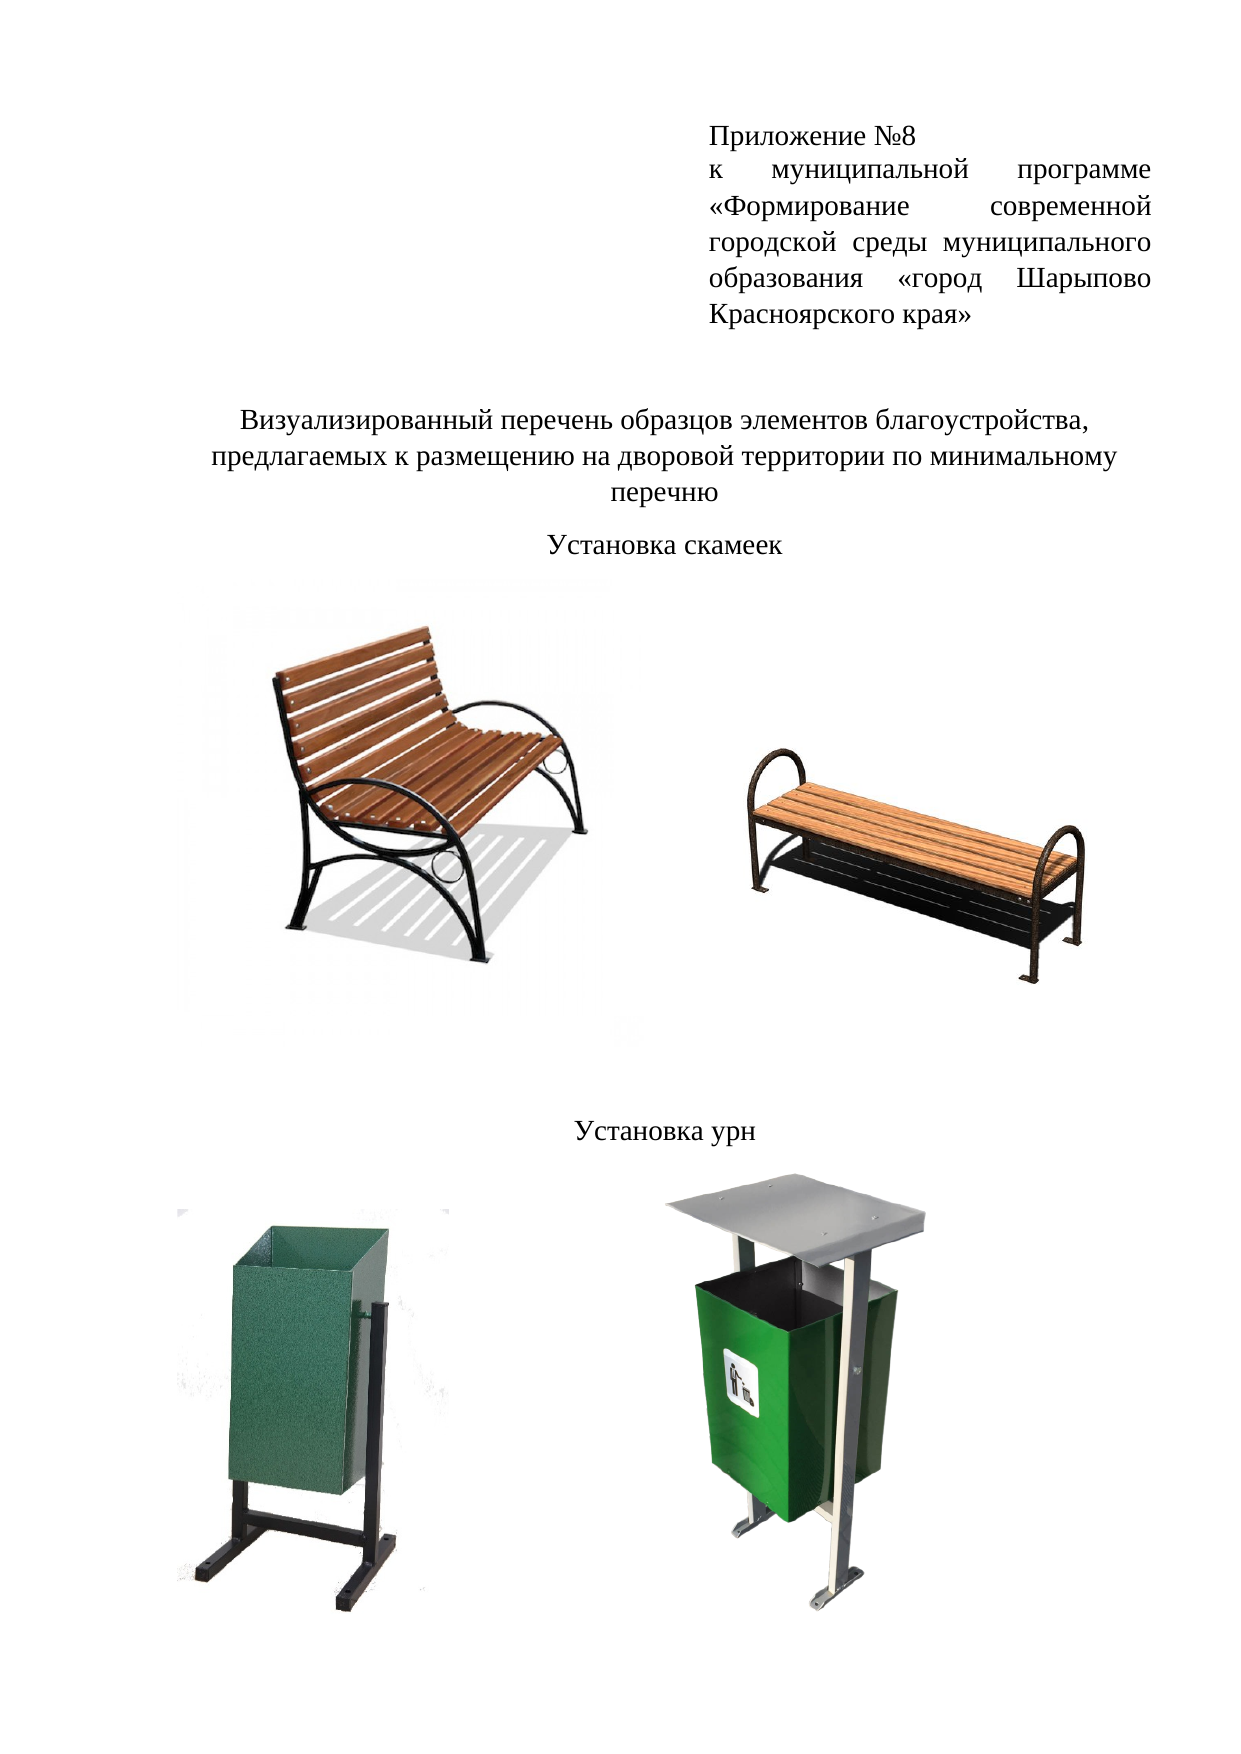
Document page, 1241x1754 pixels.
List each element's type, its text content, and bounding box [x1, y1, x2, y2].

picture [580, 1166, 1032, 1618]
text Визуализированный перечень образцов элементов благоустройства, предлагаемых к размещению на дворовой территории по минимальному перечню [177, 402, 1152, 508]
picture [731, 676, 1102, 1047]
text Установка урн [177, 1113, 1152, 1147]
picture [177, 1209, 449, 1618]
text Приложение №8 [709, 118, 1152, 152]
picture [177, 579, 645, 1047]
text Установка скамеек [177, 527, 1152, 561]
text к муниципальной программе «Формирование современной городской среды муниципального образования «город Шарыпово Красноярского края» [709, 152, 1152, 330]
